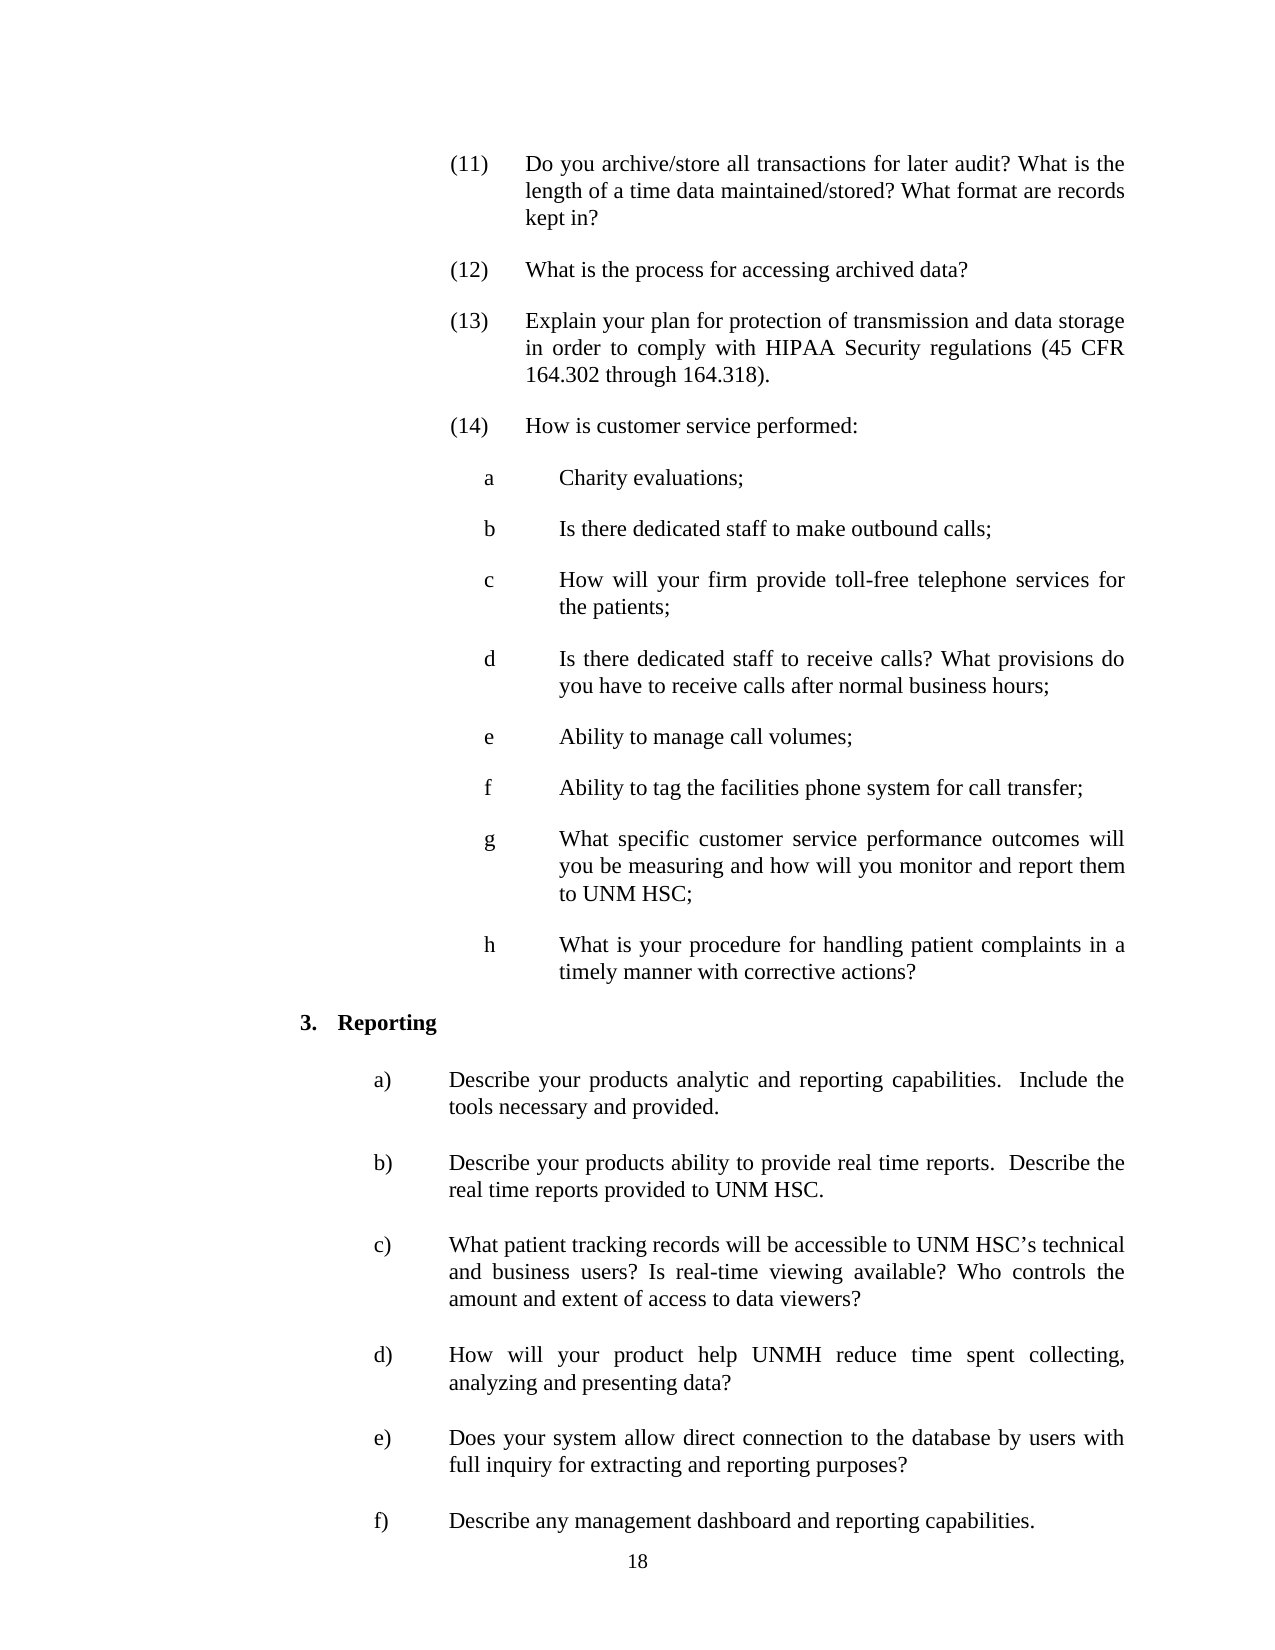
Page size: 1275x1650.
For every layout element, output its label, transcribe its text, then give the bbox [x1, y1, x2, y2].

list Is there dedicated staff to make outbound calls; [484, 515, 1126, 541]
list Do you archive/store all transactions for later audit? What is the length of a time data maintained/stored? What format are records kept in? [450, 150, 1126, 231]
list Ability to tag the facilities phone system for call transfer; [484, 774, 1126, 801]
list How will your product help UNMH reduce time spent collecting, analyzing and presenting data? [373, 1341, 1126, 1395]
list Describe your products ability to provide real time reports. Describe the real time reports provided to UNM HSC. [373, 1149, 1126, 1202]
list How will your firm provide toll-free telephone services for the patients; [484, 566, 1126, 620]
subtitle Reporting [300, 1009, 1126, 1036]
list Does your system allow direct connection to the database by users with full inquiry for extracting and reporting purposes? [373, 1424, 1126, 1477]
list What specific customer service performance outcomes will you be measuring and how will you monitor and report them to UNM HSC; [484, 826, 1126, 906]
list What is your procedure for handling patient complaints in a timely manner with corrective actions? [484, 931, 1126, 984]
list Explain your plan for protection of transmission and data storage in order to comply with HIPAA Security regulations (45 CFR 164.302 through 164.318). [450, 307, 1126, 388]
list How is customer service performed: [450, 413, 1126, 439]
list Describe your products analytic and reporting capabilities. Include the tools necessary and provided. [373, 1066, 1126, 1119]
list What is the process for accessing archived data? [450, 256, 1126, 282]
list Describe any management dashboard and reporting capabilities. [373, 1507, 1126, 1533]
list Is there dedicated staff to receive calls? What provisions do you have to receive calls after normal business hours; [484, 645, 1126, 698]
list What patient tracking records will be accessible to UNM HSC’s technical and business users? Is real-time viewing available? Who controls the amount and extent of access to data viewers? [373, 1231, 1126, 1312]
list Charity evaluations; [484, 464, 1126, 490]
list Ability to manage call volumes; [484, 723, 1126, 749]
